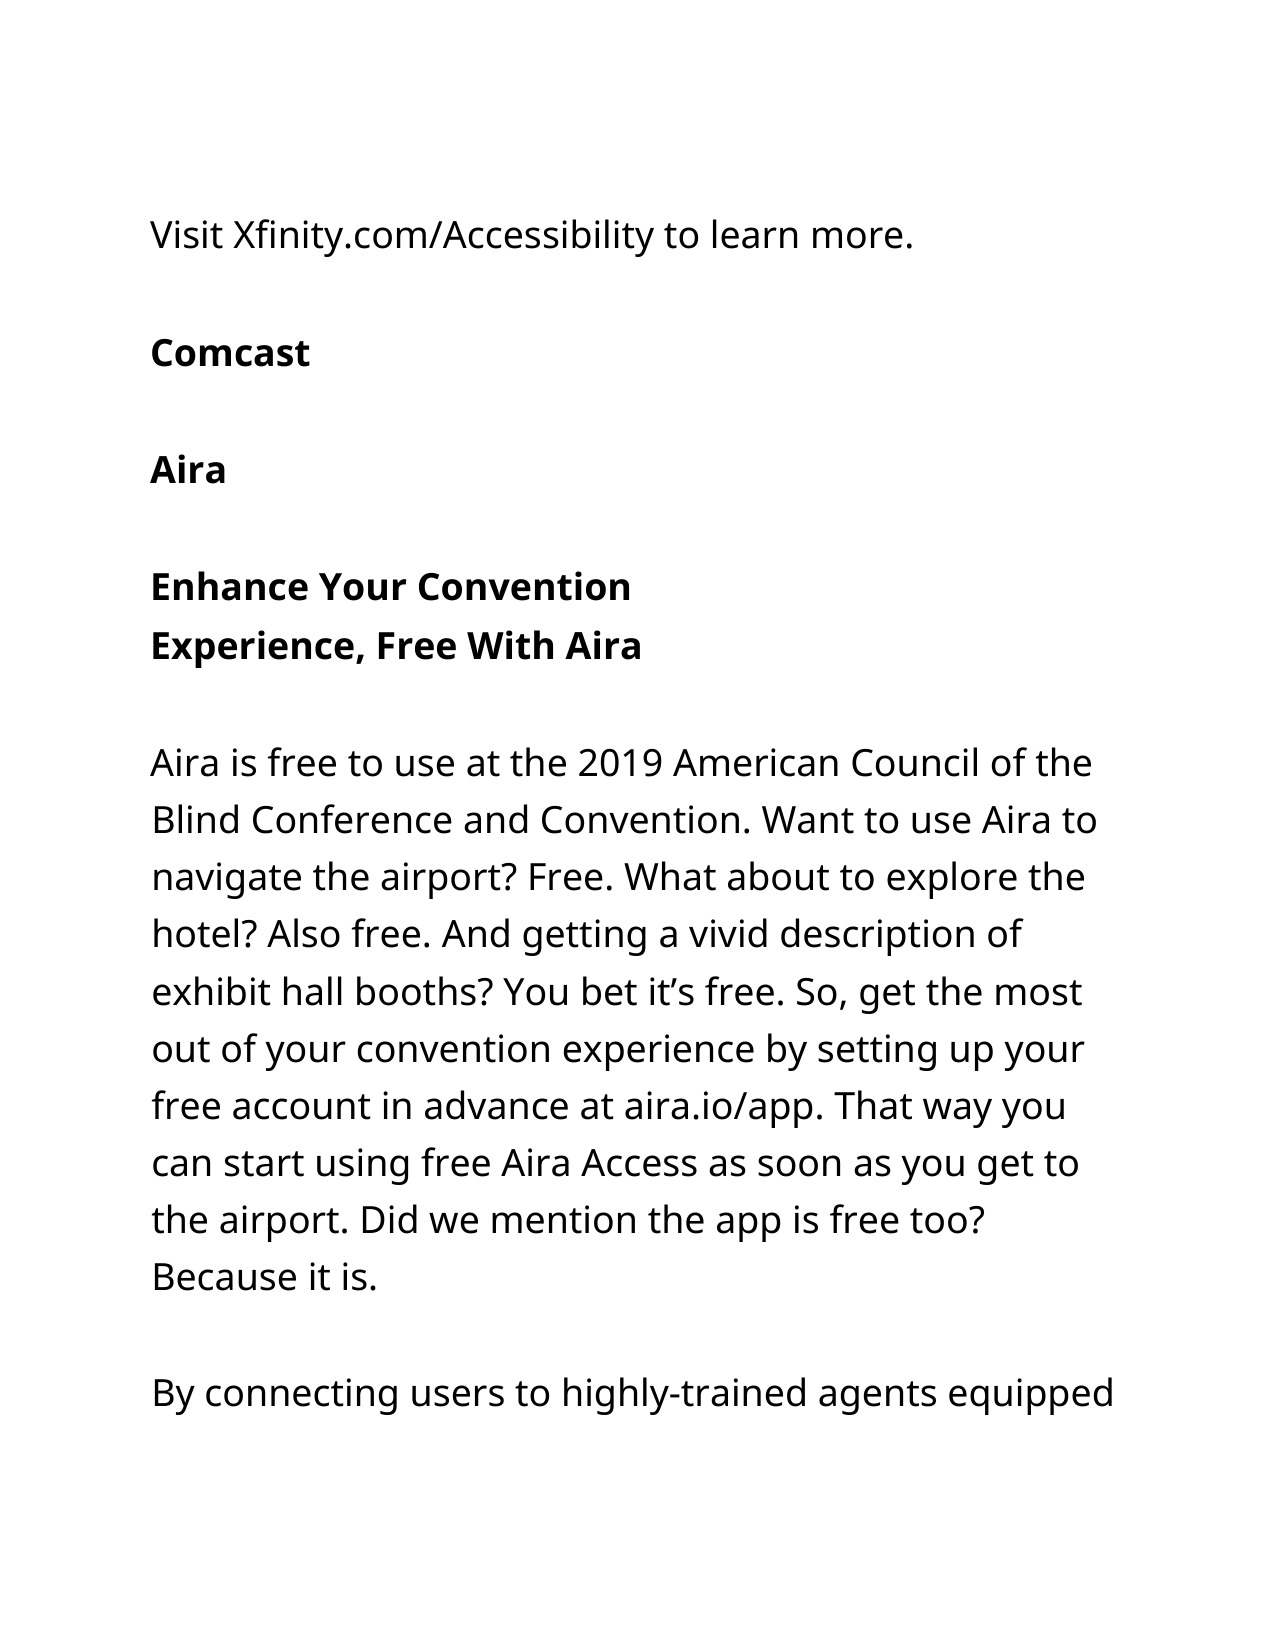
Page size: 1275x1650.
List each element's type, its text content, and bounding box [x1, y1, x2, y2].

text Enhance Your Convention [150, 561, 1125, 612]
text Aira [150, 443, 1125, 494]
text Comcast [150, 326, 1125, 377]
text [150, 1309, 1125, 1417]
text Aira is free to use at the 2019 American Council of the Blind Conference and Convention. Want to use Aira to navigate the airport? Free. What about to explore the hotel? Also free. And getting a vivid description of exhibit hall booths? You bet it’s free. So, get the most out of your convention experience by setting up your free account in advance at aira.io/app. That way you can start using free Aira Access as soon as you get to the airport. Did we mention the app is free too? Because it is. [150, 736, 1125, 1301]
text Experience, Free With Aira [150, 619, 1125, 670]
text Visit Xfinity.com/Accessibility to learn more. [150, 209, 1125, 260]
